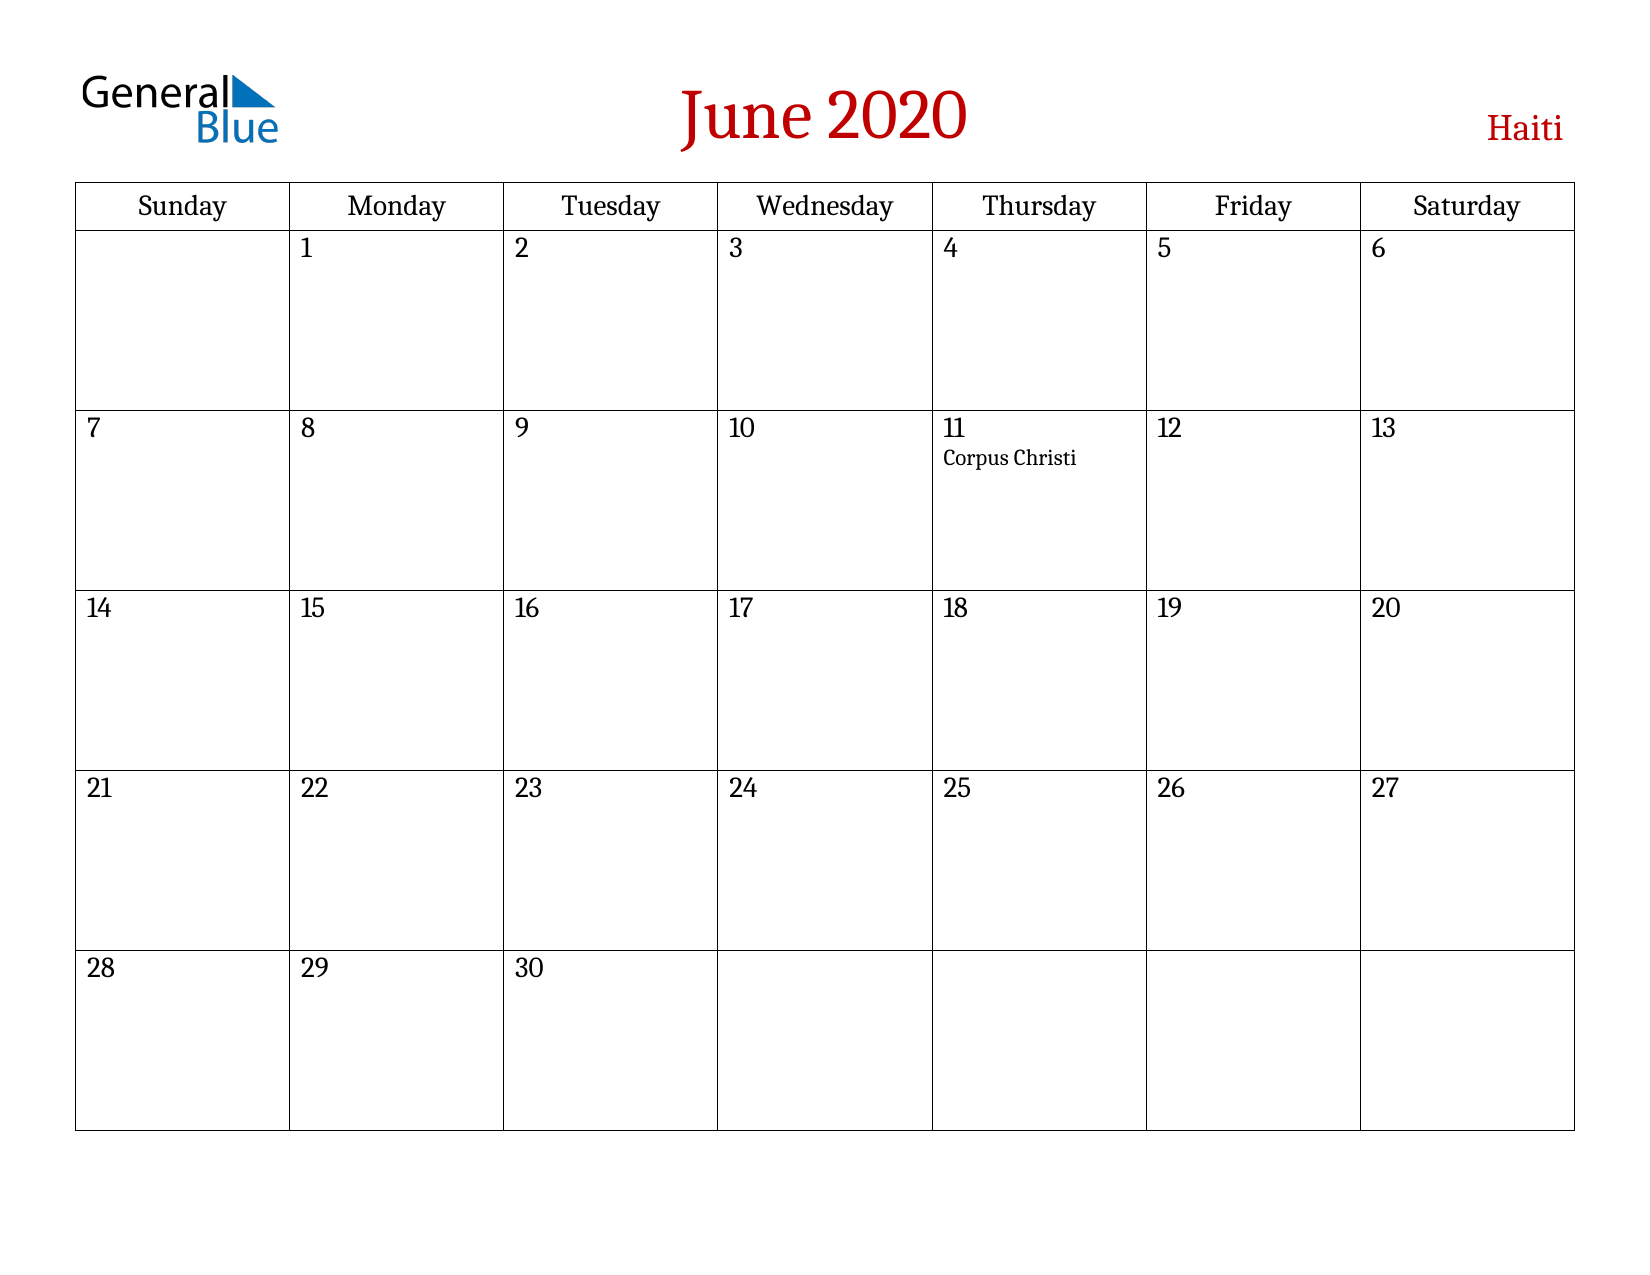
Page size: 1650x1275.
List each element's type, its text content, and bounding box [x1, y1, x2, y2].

table_cell [290, 445, 503, 590]
table_cell [504, 265, 717, 410]
table_cell [1147, 951, 1360, 985]
table_cell [504, 625, 717, 770]
table_cell [504, 805, 717, 950]
table_cell 13 [1361, 411, 1574, 444]
table_cell 25 [933, 771, 1146, 805]
table_cell 26 [1147, 771, 1360, 805]
table_cell [718, 951, 932, 985]
table_cell 27 [1361, 771, 1574, 805]
table_cell 21 [76, 771, 289, 805]
table_cell Friday [1147, 183, 1360, 230]
table_cell [933, 625, 1146, 770]
table_cell 14 [76, 591, 289, 625]
table_cell [718, 265, 932, 410]
table_cell 7 [76, 411, 289, 444]
table_cell 1 [290, 231, 503, 264]
table_cell [933, 951, 1146, 985]
table_cell 9 [504, 411, 717, 444]
table_cell [504, 985, 717, 1130]
table_cell [718, 445, 932, 590]
table_cell [1147, 265, 1360, 410]
table_cell [290, 625, 503, 770]
table_cell 19 [1147, 591, 1360, 625]
table_cell 28 [76, 951, 289, 985]
table_cell [76, 625, 289, 770]
table_cell [1361, 805, 1574, 950]
table_cell Sunday [76, 183, 289, 230]
table_cell Thursday [933, 183, 1146, 230]
table_cell [76, 231, 289, 264]
table_cell [1361, 951, 1574, 985]
table_header Haiti [1146, 75, 1574, 182]
table_cell [933, 805, 1146, 950]
table_cell [1147, 625, 1360, 770]
table_cell [1147, 985, 1360, 1130]
table_cell 5 [1147, 231, 1360, 264]
table_cell 2 [504, 231, 717, 264]
table_cell Tuesday [504, 183, 717, 230]
table_cell [1147, 445, 1360, 590]
table_cell [76, 985, 289, 1130]
table_cell 10 [718, 411, 932, 444]
table_cell 4 [933, 231, 1146, 264]
table_cell [718, 805, 932, 950]
table_cell 6 [1361, 231, 1574, 264]
table_cell [504, 445, 717, 590]
table_header [76, 75, 503, 182]
table_cell [1361, 625, 1574, 770]
table_cell 15 [290, 591, 503, 625]
table_cell 23 [504, 771, 717, 805]
picture [82, 75, 278, 143]
table_cell Corpus Christi [933, 445, 1146, 590]
table_cell [718, 985, 932, 1130]
table_cell [933, 985, 1146, 1130]
table_header June 2020 [504, 75, 1146, 182]
table_cell 18 [933, 591, 1146, 625]
table_cell 12 [1147, 411, 1360, 444]
table_cell [1147, 805, 1360, 950]
table_cell [718, 625, 932, 770]
table_cell [76, 265, 289, 410]
table_cell 29 [290, 951, 503, 985]
table_cell Monday [290, 183, 503, 230]
table_cell 17 [718, 591, 932, 625]
table_cell Saturday [1361, 183, 1574, 230]
table_cell [290, 985, 503, 1130]
table_cell [1361, 265, 1574, 410]
table_cell 16 [504, 591, 717, 625]
table_cell [76, 805, 289, 950]
table_cell [290, 265, 503, 410]
table_cell [933, 265, 1146, 410]
table_cell 11 [933, 411, 1146, 444]
table_cell 20 [1361, 591, 1574, 625]
table_cell 22 [290, 771, 503, 805]
table_cell 24 [718, 771, 932, 805]
table_cell 3 [718, 231, 932, 264]
table_cell 8 [290, 411, 503, 444]
table_cell 30 [504, 951, 717, 985]
table_cell [76, 445, 289, 590]
table_cell [290, 805, 503, 950]
table_cell [1361, 985, 1574, 1130]
table_cell [1361, 445, 1574, 590]
table_cell Wednesday [718, 183, 932, 230]
